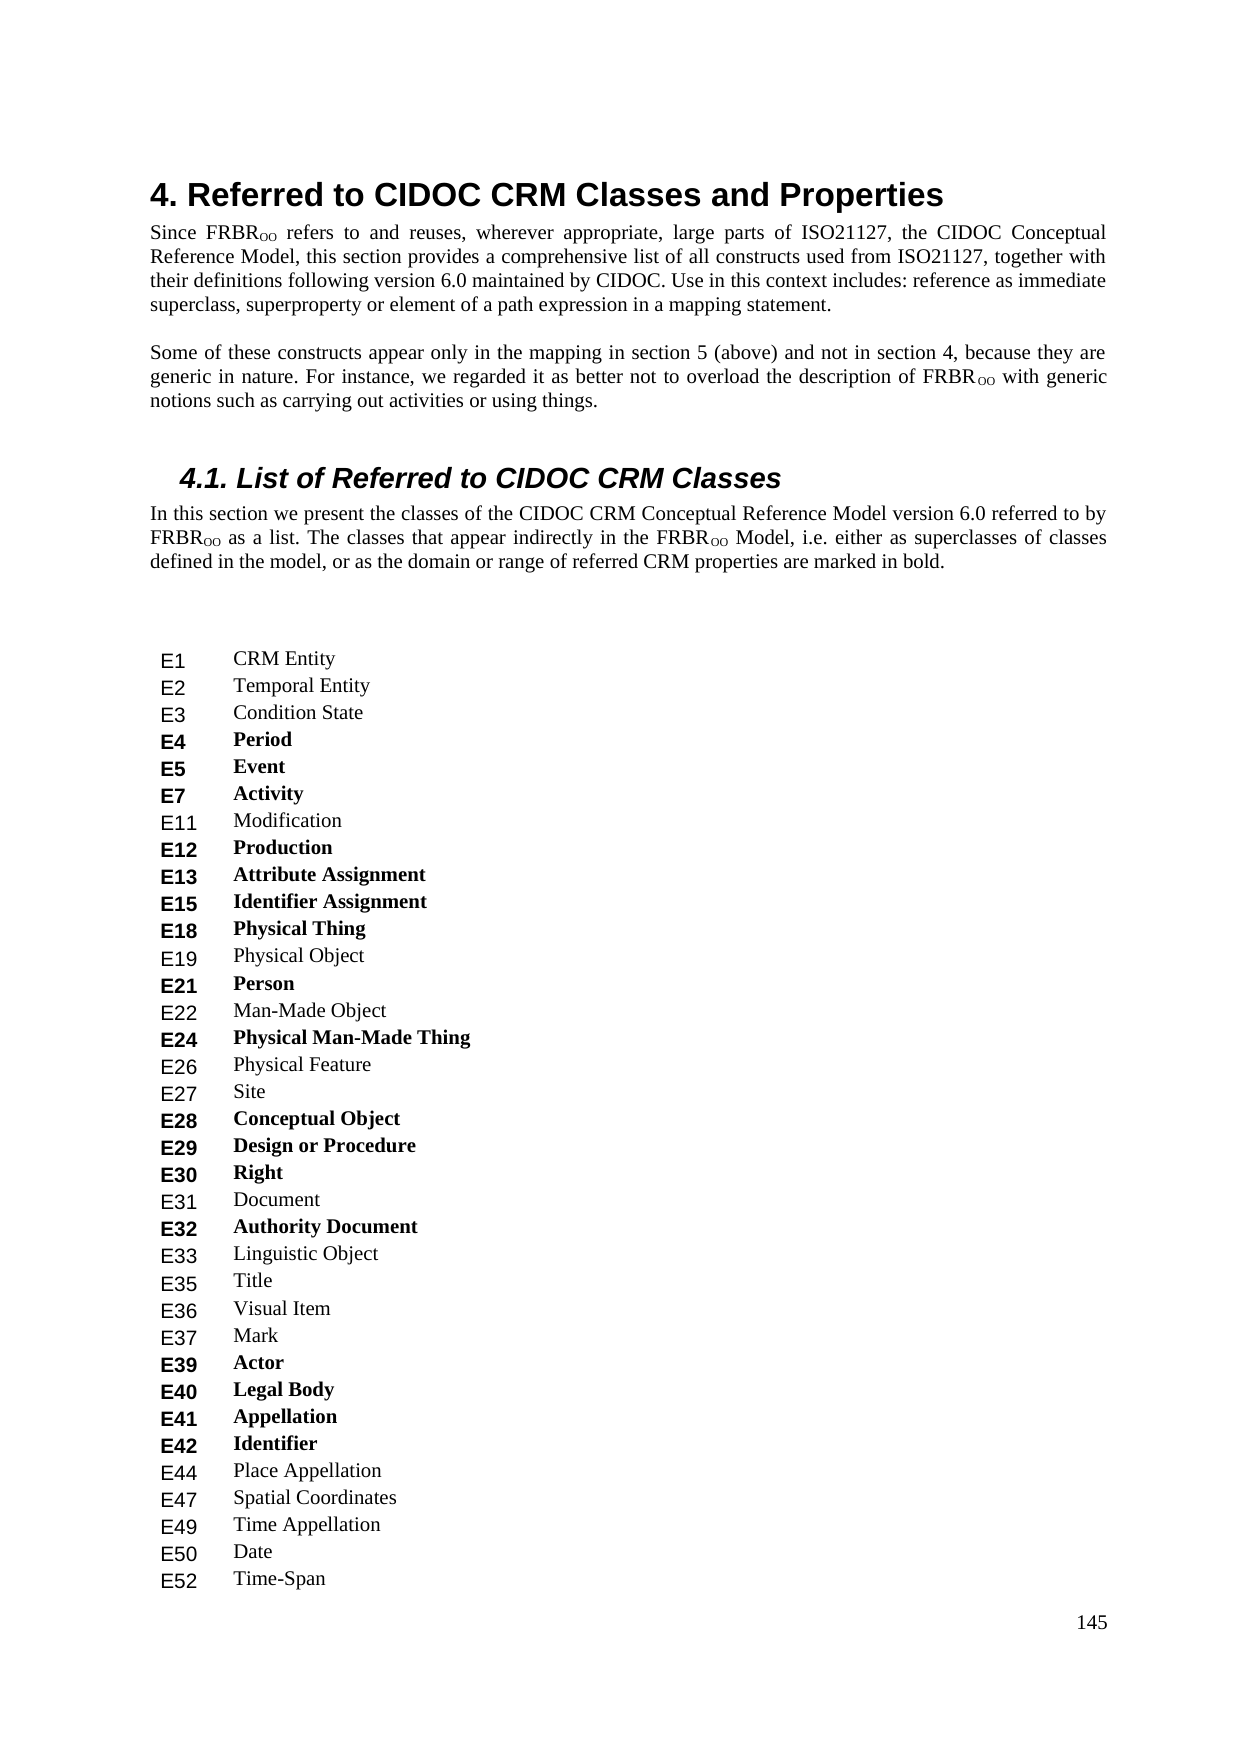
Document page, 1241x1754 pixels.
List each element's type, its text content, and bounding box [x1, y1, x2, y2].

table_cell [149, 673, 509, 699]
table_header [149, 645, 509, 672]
text Some of these constructs appear only in the mapping in section 5 (above) and not in section 4, because they are generic in nature. For instance, we regarded it as better not to overload the description of FRBROO with generic notions such as carrying out activities or using things. [150, 340, 1108, 412]
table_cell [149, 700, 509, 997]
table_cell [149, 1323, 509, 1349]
subtitle 4. Referred to CIDOC CRM Classes and Properties [150, 175, 1108, 213]
text Since FRBROO refers to and reuses, wherever appropriate, large parts of ISO21127, the CIDOC Conceptual Reference Model, this section provides a comprehensive list of all constructs used from ISO21127, together with their definitions following version 6.0 maintained by CIDOC. Use in this context includes: reference as immediate superclass, superproperty or element of a path expression in a mapping statement. [150, 220, 1108, 316]
subtitle 4.1. List of Referred to CIDOC CRM Classes [179, 461, 1108, 495]
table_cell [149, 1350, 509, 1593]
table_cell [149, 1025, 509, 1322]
text In this section we present the classes of the CIDOC CRM Conceptual Reference Model version 6.0 referred to by FRBROO as a list. The classes that appear indirectly in the FRBROO Model, i.e. either as superclasses of classes defined in the model, or as the domain or range of referred CRM properties are marked in bold. [150, 501, 1108, 573]
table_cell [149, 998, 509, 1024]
